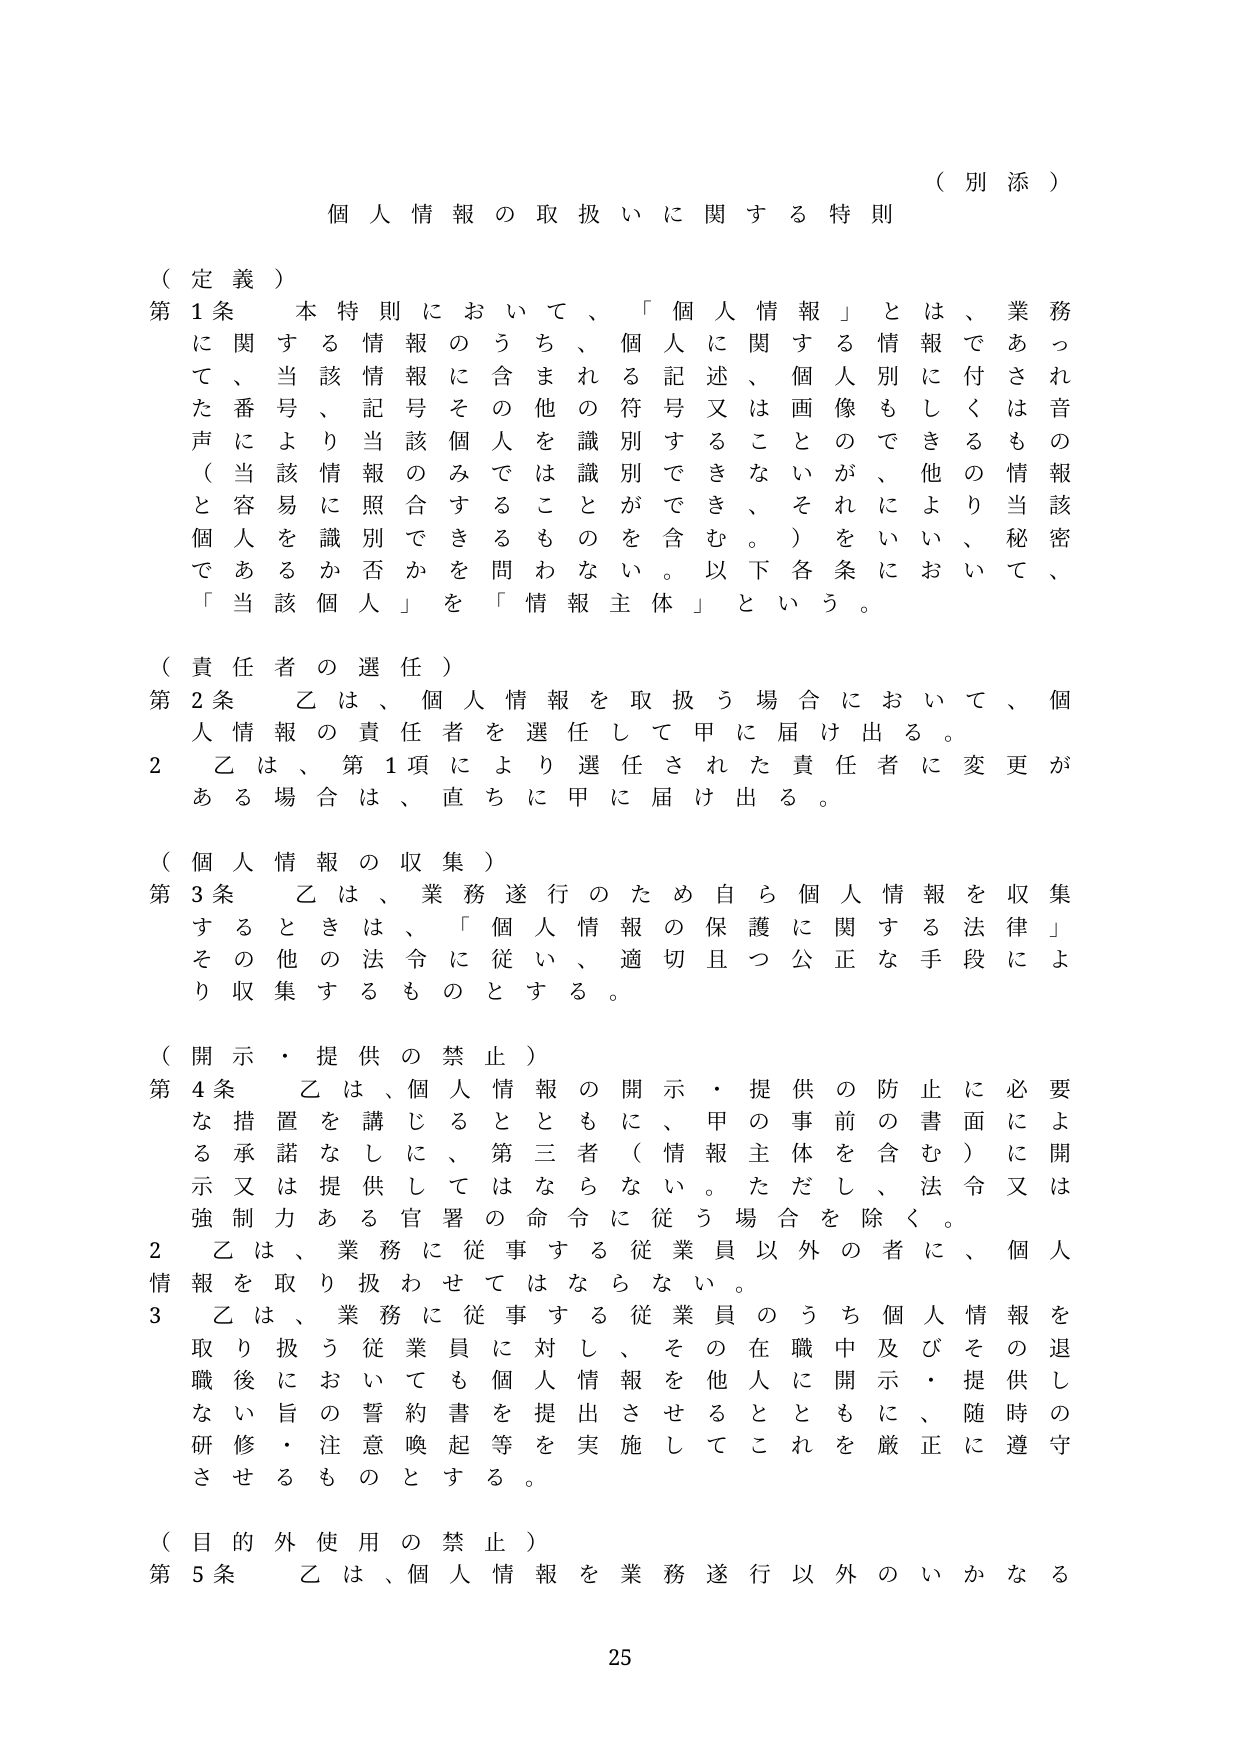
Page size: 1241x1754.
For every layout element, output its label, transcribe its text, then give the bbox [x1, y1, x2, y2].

text 2 乙は、業務に従事する従業員以外の者に、個人情報を取り扱わせてはならない。 [149, 1233, 1091, 1298]
text 3 乙は、業務に従事する従業員のうち個人情報を取り扱う従業員に対し、その在職中及びその退職後においても個人情報を他人に開示・提供しない旨の誓約書を提出させるとともに、随時の研修・注意喚起等を実施してこれを厳正に遵守させるものとする。 [149, 1298, 1091, 1492]
text 第1条 本特則において、「個人情報」とは、業務に関する情報のうち、個人に関する情報であって、当該情報に含まれる記述、個人別に付された番号、記号その他の符号又は画像もしくは音声により当該個人を識別することのできるもの（当該情報のみでは識別できないが、他の情報と容易に照合することができ、それにより当該個人を識別できるものを含む。）をいい、秘密であるか否かを問わない。以下各条において、「当該個人」を「情報主体」という。 [149, 294, 1091, 618]
text 第2条 乙は、個人情報を取扱う場合において、個人情報の責任者を選任して甲に届け出る。 [149, 683, 1091, 747]
text （定義） [149, 261, 1091, 294]
text （個人情報の収集） [149, 844, 1091, 877]
text （別添） [149, 164, 1091, 197]
text 個人情報の取扱いに関する特則 [149, 197, 1091, 229]
text （目的外使用の禁止） [149, 1525, 1091, 1557]
text 第3条 乙は、業務遂行のため自ら個人情報を収集するときは、「個人情報の保護に関する法律」その他の法令に従い、適切且つ公正な手段により収集するものとする。 [149, 877, 1091, 1007]
text 第4条 乙は､個人情報の開示・提供の防止に必要な措置を講じるとともに、甲の事前の書面による承諾なしに、第三者（情報主体を含む）に開示又は提供してはならない。ただし、法令又は強制力ある官署の命令に従う場合を除く。 [149, 1071, 1091, 1233]
text （責任者の選任） [149, 650, 1091, 683]
text 2 乙は、第1項により選任された責任者に変更がある場合は、直ちに甲に届け出る。 [149, 747, 1091, 812]
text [149, 1557, 1091, 1590]
text （開示・提供の禁止） [149, 1039, 1091, 1071]
